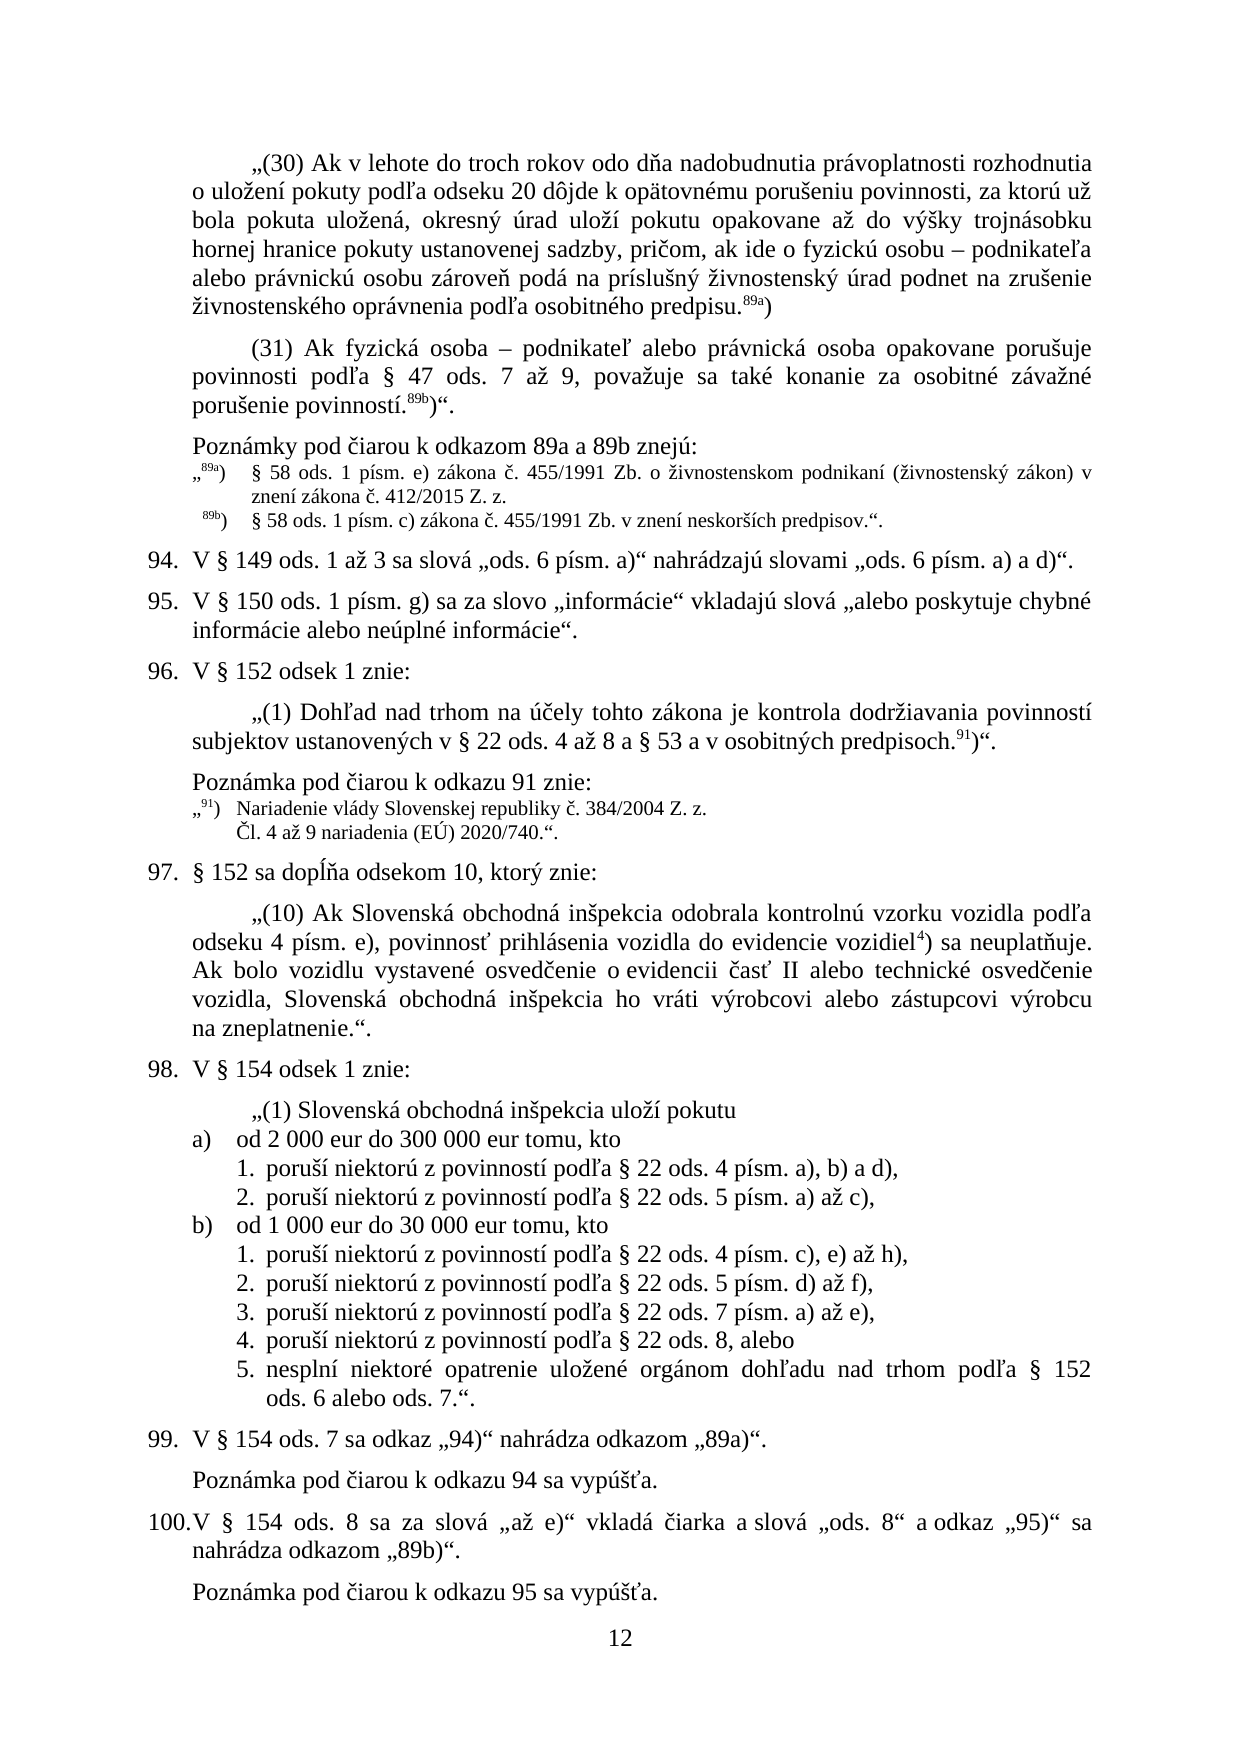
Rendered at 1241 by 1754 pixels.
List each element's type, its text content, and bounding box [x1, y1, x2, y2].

text 3. poruší niektorú z povinností podľa § 22 ods. 7 písm. a) až e), [236, 1297, 1093, 1325]
text 89b) § 58 ods. 1 písm. c) zákona č. 455/1991 Zb. v znení neskorších predpisov.“. [192, 508, 1093, 532]
text „(1) Slovenská obchodná inšpekcia uloží pokutu [192, 1095, 1093, 1124]
list V § 150 ods. 1 písm. g) sa za slovo „informácie“ vkladajú slová „alebo poskytuje chybné informácie alebo neúplné informácie“. [148, 586, 1093, 643]
text 2. poruší niektorú z povinností podľa § 22 ods. 5 písm. d) až f), [236, 1268, 1093, 1297]
text 5. nesplní niektoré opatrenie uložené orgánom dohľadu nad trhom podľa § 152 ods. 6 alebo ods. 7.“. [236, 1354, 1093, 1412]
text „(1) Dohľad nad trhom na účely tohto zákona je kontrola dodržiavania povinností subjektov ustanovených v § 22 ods. 4 až 8 a § 53 a v osobitných predpisoch.91)“. [192, 697, 1093, 755]
list V § 154 ods. 8 sa za slová „až e)“ vkladá čiarka a slová „ods. 8“ a odkaz „95)“ sa nahrádza odkazom „89b)“. [148, 1507, 1093, 1564]
text „91) Nariadenie vlády Slovenskej republiky č. 384/2004 Z. z. [192, 796, 1093, 820]
text Poznámky pod čiarou k odkazom 89a a 89b znejú: [192, 431, 1093, 460]
text 1. poruší niektorú z povinností podľa § 22 ods. 4 písm. c), e) až h), [236, 1239, 1093, 1268]
text Poznámka pod čiarou k odkazu 94 sa vypúšťa. [192, 1465, 1093, 1494]
text Čl. 4 až 9 nariadenia (EÚ) 2020/740.“. [192, 820, 1093, 844]
list V § 154 odsek 1 znie: [148, 1054, 1093, 1083]
list V § 149 ods. 1 až 3 sa slová „ods. 6 písm. a)“ nahrádzajú slovami „ods. 6 písm. a) a d)“. [148, 545, 1093, 573]
list V § 152 odsek 1 znie: [148, 656, 1093, 685]
text 2. poruší niektorú z povinností podľa § 22 ods. 5 písm. a) až c), [236, 1182, 1093, 1210]
text Poznámka pod čiarou k odkazu 91 znie: [192, 767, 1093, 796]
list V § 154 ods. 7 sa odkaz „94)“ nahrádza odkazom „89a)“. [148, 1424, 1093, 1453]
text 4. poruší niektorú z povinností podľa § 22 ods. 8, alebo [236, 1325, 1093, 1354]
text (31) Ak fyzická osoba – podnikateľ alebo právnická osoba opakovane porušuje povinnosti podľa § 47 ods. 7 až 9, považuje sa také konanie za osobitné závažné porušenie povinností.89b)“. [192, 333, 1093, 419]
list § 152 sa dopĺňa odsekom 10, ktorý znie: [148, 857, 1093, 885]
text „(10) Ak Slovenská obchodná inšpekcia odobrala kontrolnú vzorku vozidla podľa odseku 4 písm. e), povinnosť prihlásenia vozidla do evidencie vozidiel4) sa neuplatňuje. Ak bolo vozidlu vystavené osvedčenie o evidencii časť II alebo technické osvedčenie vozidla, Slovenská obchodná inšpekcia ho vráti výrobcovi alebo zástupcovi výrobcu na zneplatnenie.“. [192, 898, 1093, 1042]
text Poznámka pod čiarou k odkazu 95 sa vypúšťa. [192, 1577, 1093, 1605]
text 1. poruší niektorú z povinností podľa § 22 ods. 4 písm. a), b) a d), [236, 1153, 1093, 1182]
text „89a) § 58 ods. 1 písm. e) zákona č. 455/1991 Zb. o živnostenskom podnikaní (živnostenský zákon) v znení zákona č. 412/2015 Z. z. [192, 460, 1093, 508]
text b) od 1 000 eur do 30 000 eur tomu, kto [192, 1210, 1093, 1239]
text a) od 2 000 eur do 300 000 eur tomu, kto [192, 1124, 1093, 1153]
text „(30) Ak v lehote do troch rokov odo dňa nadobudnutia právoplatnosti rozhodnutia o uložení pokuty podľa odseku 20 dôjde k opätovnému porušeniu povinnosti, za ktorú už bola pokuta uložená, okresný úrad uloží pokutu opakovane až do výšky trojnásobku hornej hranice pokuty ustanovenej sadzby, pričom, ak ide o fyzickú osobu – podnikateľa alebo právnickú osobu zároveň podá na príslušný živnostenský úrad podnet na zrušenie živnostenského oprávnenia podľa osobitného predpisu.89a) [192, 148, 1093, 320]
